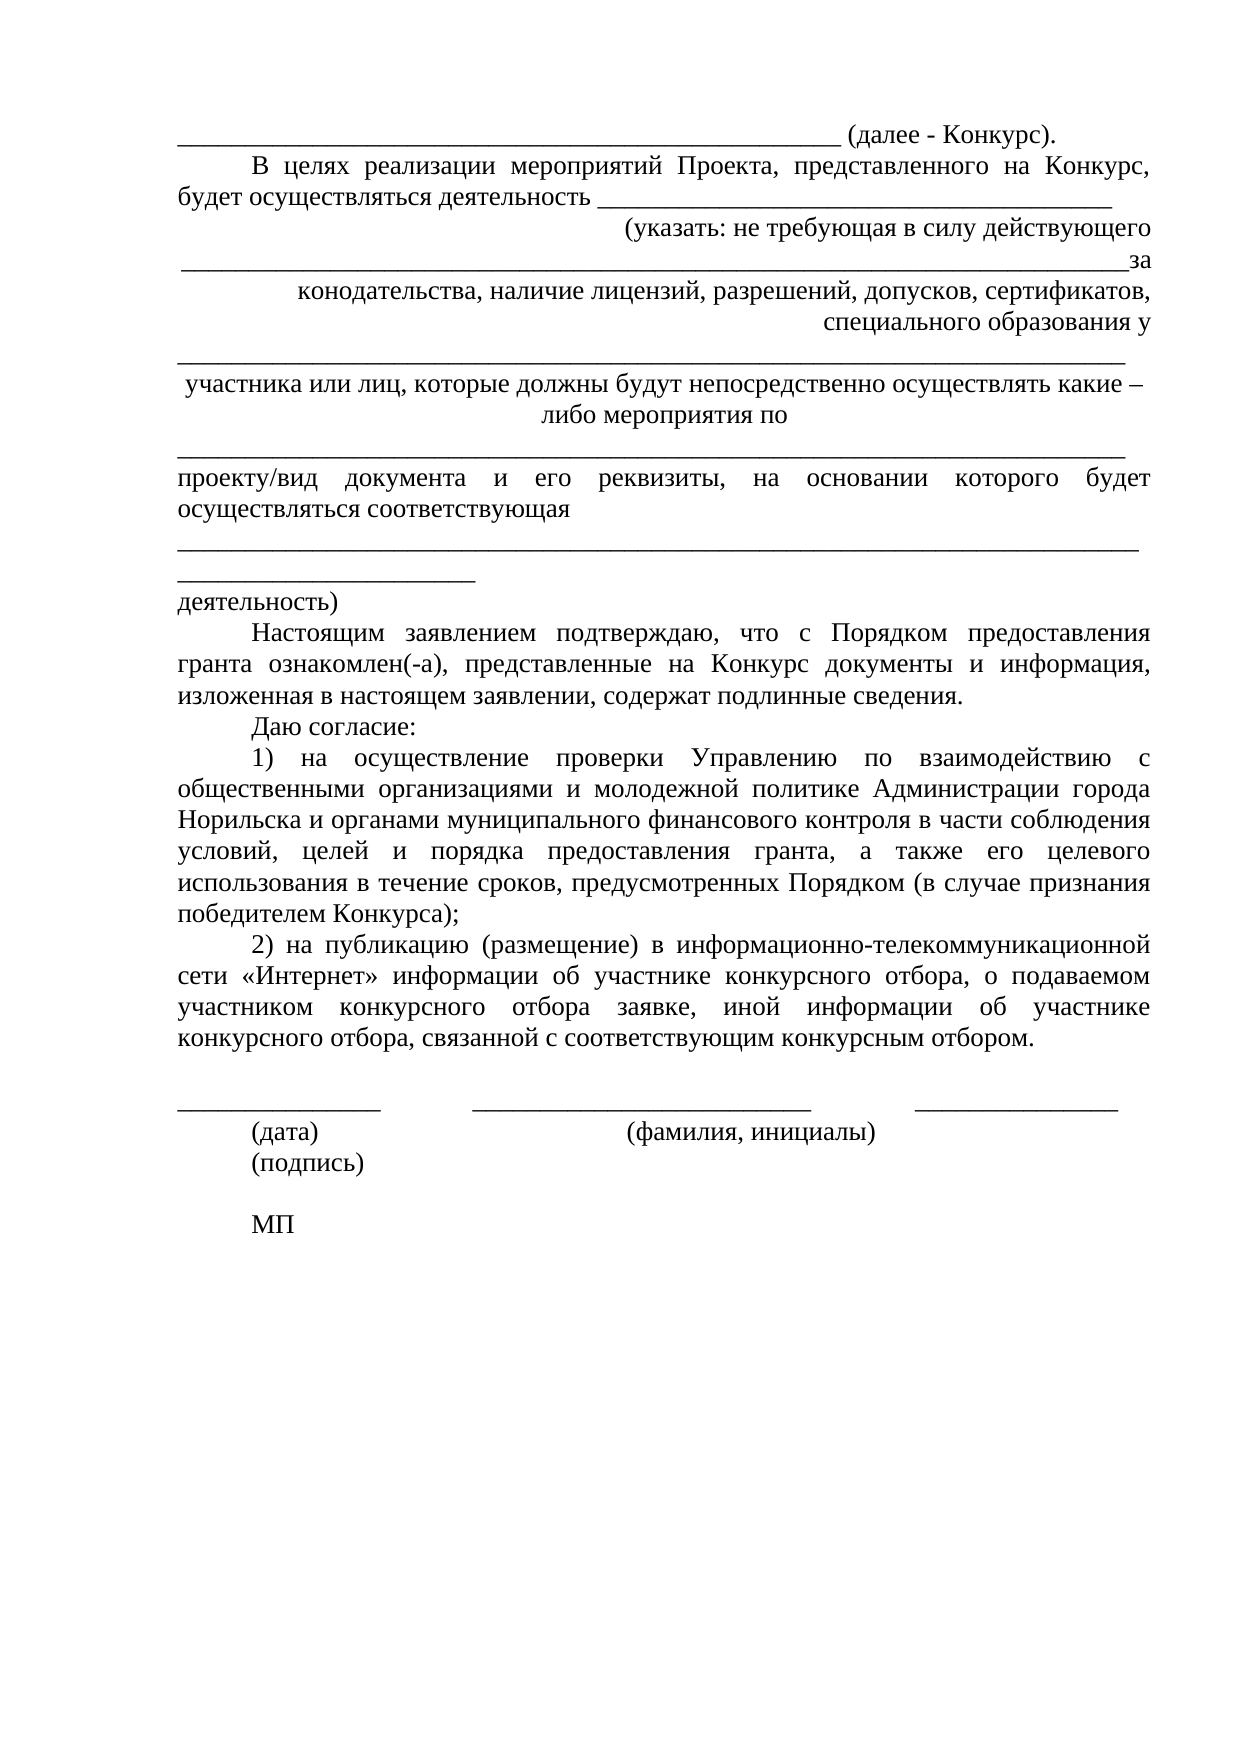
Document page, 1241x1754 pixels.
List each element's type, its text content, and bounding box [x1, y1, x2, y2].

title деятельность) [177, 585, 1152, 616]
title 2) на публикацию (размещение) в информационно-телекоммуникационной сети «Интернет» информации об участнике конкурсного отбора, о подаваемом участником конкурсного отбора заявке, иной информации об участнике конкурсного отбора, связанной с соответствующим конкурсным отбором. [177, 928, 1152, 1052]
title Даю согласие: [177, 710, 1152, 741]
title _________________________________________________ (далее - Конкурс). [177, 118, 1152, 149]
title _______________ _________________________ _______________ [177, 1084, 1152, 1115]
title _____________________________________________________________________________________________ [177, 523, 1152, 585]
title 1) на осуществление проверки Управлению по взаимодействию с общественными организациями и молодежной политике Администрации города Норильска и органами муниципального финансового контроля в части соблюдения условий, целей и порядка предоставления гранта, а также его целевого использования в течение сроков, предусмотренных Порядком (в случае признания победителем Конкурса); [177, 741, 1152, 928]
title ______________________________________________________________________ [177, 429, 1152, 461]
title (дата) (фамилия, инициалы) (подпись) [177, 1115, 1152, 1177]
title Настоящим заявлением подтверждаю, что с Порядком предоставления гранта ознакомлен(-а), представленные на Конкурс документы и информация, изложенная в настоящем заявлении, содержат подлинные сведения. [177, 616, 1152, 710]
title проекту/вид документа и его реквизиты, на основании которого будет осуществляться соответствующая [177, 461, 1152, 523]
title участника или лиц, которые должны будут непосредственно осуществлять какие – либо мероприятия по [177, 367, 1152, 429]
title (указать: не требующая в силу действующего ______________________________________________________________________законодательства, наличие лицензий, разрешений, допусков, сертификатов, специального образования у [177, 212, 1152, 336]
title ______________________________________________________________________ [177, 336, 1152, 367]
title В целях реализации мероприятий Проекта, представленного на Конкурс, будет осуществляться деятельность ______________________________________ [177, 149, 1152, 212]
title МП [251, 1208, 1152, 1239]
